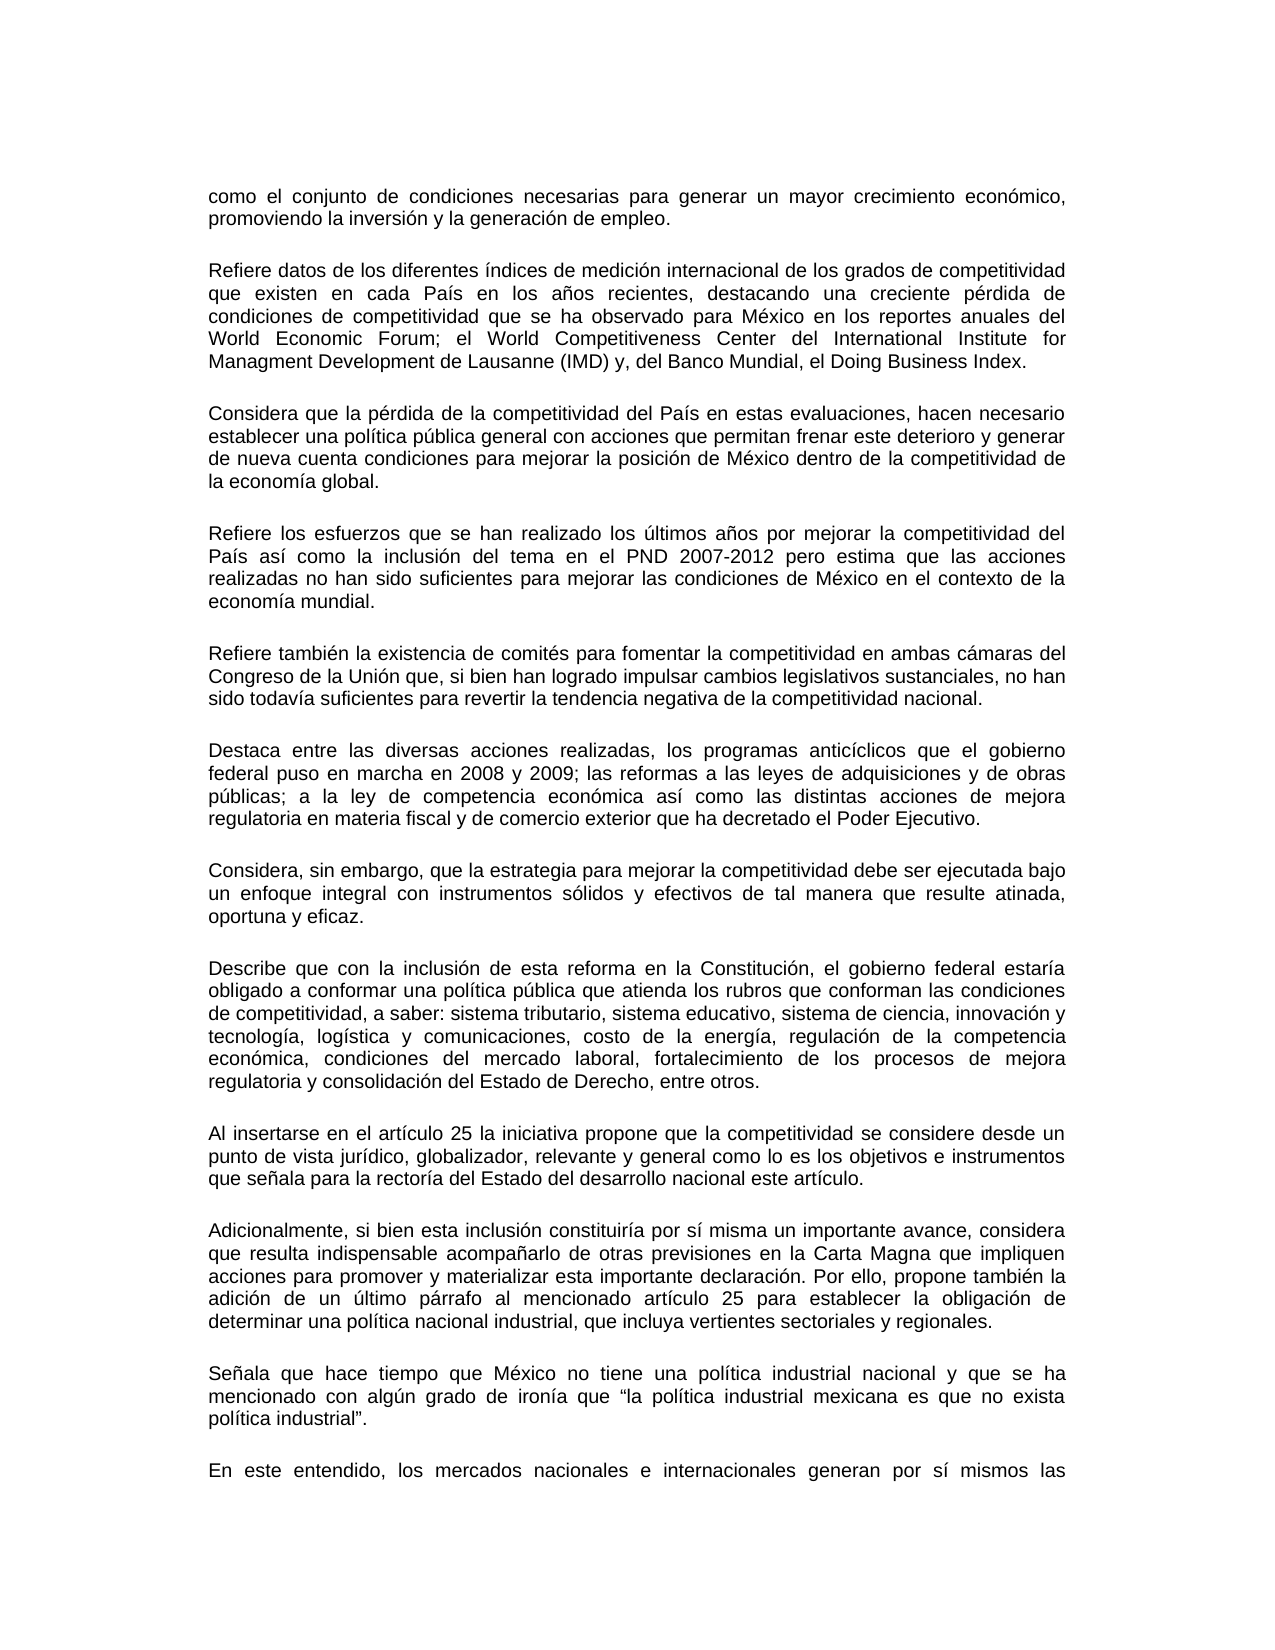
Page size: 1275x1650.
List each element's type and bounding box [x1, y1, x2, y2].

table_cell [200, 148, 1075, 1490]
